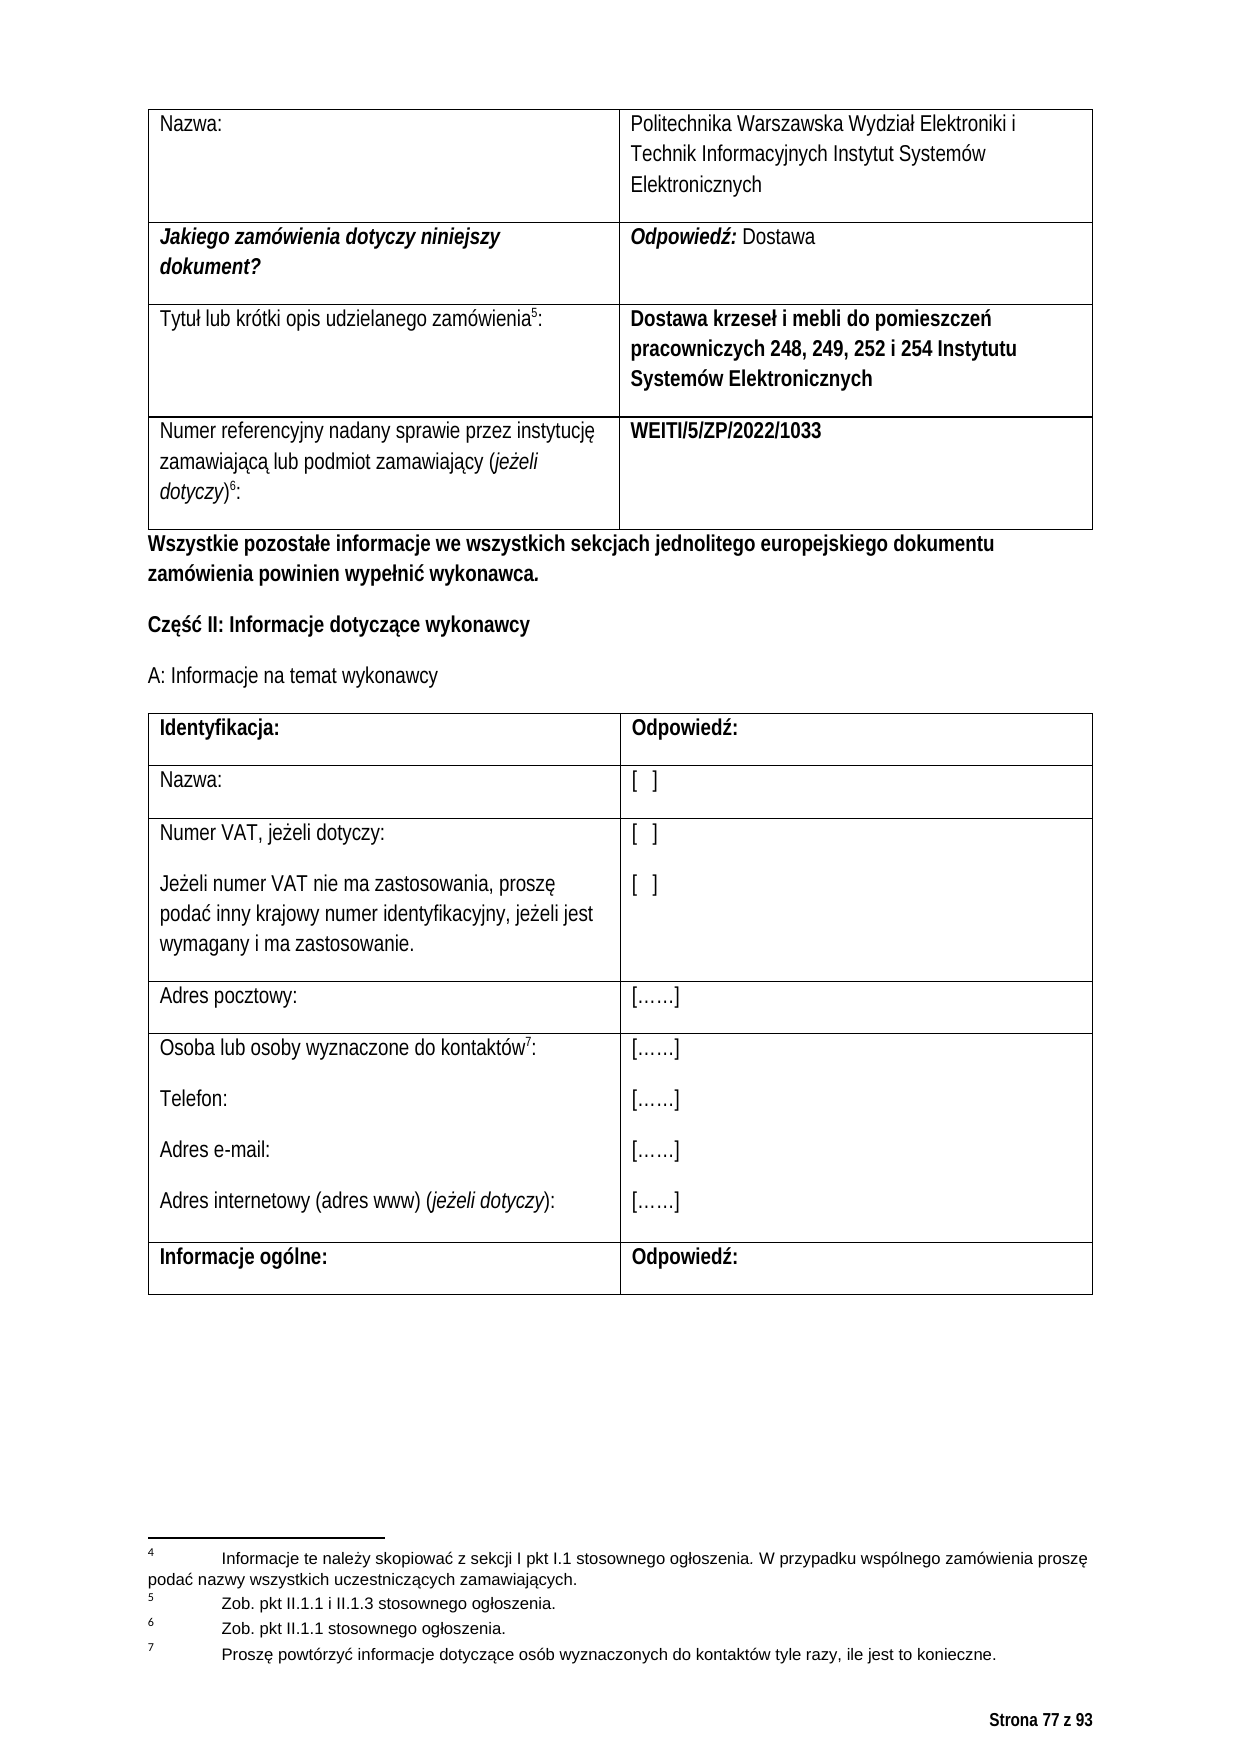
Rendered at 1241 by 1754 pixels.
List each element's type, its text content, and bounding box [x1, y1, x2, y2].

table_cell Odpowiedź: Dostawa [620, 223, 1092, 304]
table_cell Politechnika Warszawska Wydział Elektroniki i Technik Informacyjnych Instytut Systemów Elektronicznych [620, 110, 1092, 222]
table_cell [ ] [621, 766, 1092, 817]
table_header Odpowiedź: [621, 714, 1092, 765]
table_cell [……] [……] [……] [……] [621, 1034, 1092, 1242]
table_cell WEITI/5/ZP/2022/1033 [620, 418, 1092, 529]
text Część II: Informacje dotyczące wykonawcy [148, 611, 1092, 638]
table_cell Osoba lub osoby wyznaczone do kontaktów: Telefon: Adres e-mail: Adres internetowy (adres www) (jeżeli dotyczy): [149, 1034, 620, 1242]
text Wszystkie pozostałe informacje we wszystkich sekcjach jednolitego europejskiego dokumentu zamówienia powinien wypełnić wykonawca. [148, 530, 1092, 587]
table_cell Adres pocztowy: [149, 982, 620, 1033]
text A: Informacje na temat wykonawcy [148, 662, 1092, 689]
table_cell Jakiego zamówienia dotyczy niniejszy dokument? [149, 223, 619, 304]
table_cell Numer referencyjny nadany sprawie przez instytucję zamawiającą lub podmiot zamawiający (jeżeli dotyczy): [149, 418, 619, 529]
table_cell Dostawa krzeseł i mebli do pomieszczeń pracowniczych 248, 249, 252 i 254 Instytutu Systemów Elektronicznych [620, 305, 1092, 416]
table_cell Numer VAT, jeżeli dotyczy: Jeżeli numer VAT nie ma zastosowania, proszę podać inny krajowy numer identyfikacyjny, jeżeli jest wymagany i ma zastosowanie. [149, 819, 620, 981]
table_cell Nazwa: [149, 110, 619, 222]
table_cell Nazwa: [149, 766, 620, 817]
table_cell Tytuł lub krótki opis udzielanego zamówienia: [149, 305, 619, 416]
table_cell [ ] [ ] [621, 819, 1092, 981]
table_header Identyfikacja: [149, 714, 620, 765]
table_cell Informacje ogólne: [149, 1243, 620, 1294]
table_cell Odpowiedź: [621, 1243, 1092, 1294]
table_cell [……] [621, 982, 1092, 1033]
